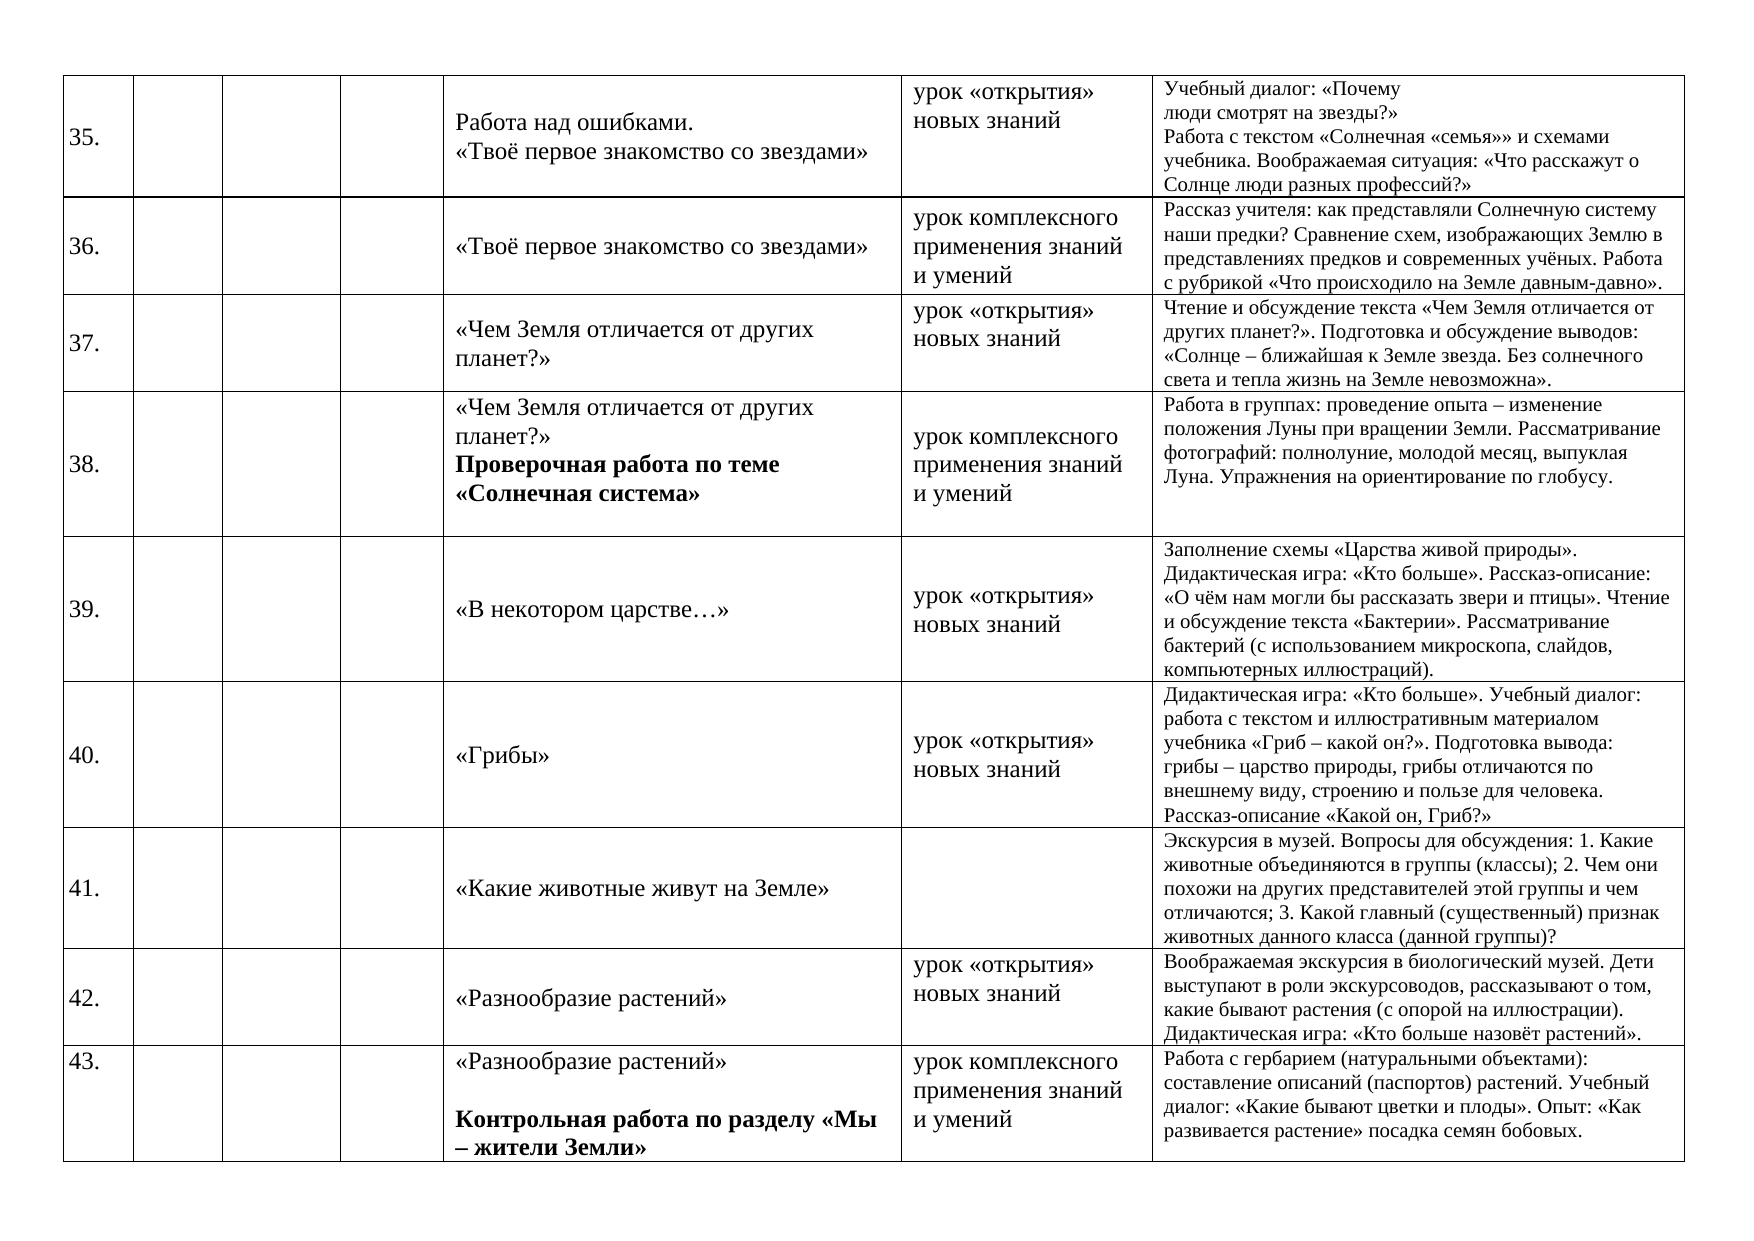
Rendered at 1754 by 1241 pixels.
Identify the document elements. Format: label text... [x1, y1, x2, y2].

table_cell [341, 949, 443, 1045]
table_cell «В некотором царстве…» [444, 537, 901, 681]
table_cell [341, 295, 443, 391]
table_cell [341, 1046, 443, 1161]
table_cell «Какие животные живут на Земле» [444, 828, 901, 948]
table_cell [223, 682, 340, 827]
table_cell Рассказ учителя: как представляли Солнечную систему наши предки? Сравнение схем, изображающих Землю в представлениях предков и современных учёных. Работа с рубрикой «Что происходило на Земле давным-давно». [1153, 198, 1684, 294]
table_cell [1153, 1046, 1684, 1161]
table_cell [902, 1046, 1152, 1161]
table_cell Работа над ошибками. «Твоё первое знакомство со звездами» [444, 76, 901, 196]
table_cell «Твоё первое знакомство со звездами» [444, 198, 901, 294]
table_cell «Чем Земля отличается от других планет?» [444, 295, 901, 391]
table_cell [64, 295, 133, 391]
table_cell [134, 295, 222, 391]
table_cell Учебный диалог: «Почему люди смотрят на звезды?» Работа с текстом «Солнечная «семья»» и схемами учебника. Воображаемая ситуация: «Что расскажут о Солнце люди разных профессий?» [1153, 76, 1684, 196]
table_cell [64, 828, 133, 948]
table_cell Заполнение схемы «Царства живой природы». Дидактическая игра: «Кто больше». Рассказ-описание: «О чём нам могли бы рассказать звери и птицы». Чтение и обсуждение текста «Бактерии». Рассматривание бактерий (с использованием микроскопа, слайдов, компьютерных иллюстраций). [1153, 537, 1684, 681]
table_cell урок «открытия» новых знаний [902, 76, 1152, 196]
table_cell [64, 682, 133, 827]
table_cell [134, 828, 222, 948]
table_cell [341, 537, 443, 681]
table_cell [223, 1046, 340, 1161]
table_cell [341, 828, 443, 948]
table_cell Чтение и обсуждение текста «Чем Земля отличается от других планет?». Подготовка и обсуждение выводов: «Солнце – ближайшая к Земле звезда. Без солнечного света и тепла жизнь на Земле невозможна». [1153, 295, 1684, 391]
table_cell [444, 1046, 901, 1161]
table_cell [134, 537, 222, 681]
table_cell [134, 392, 222, 536]
table_cell Дидактическая игра: «Кто больше». Учебный диалог: работа с текстом и иллюстративным материалом учебника «Гриб – какой он?». Подготовка вывода: грибы – царство природы, грибы отличаются по внешнему виду, строению и пользе для человека. Рассказ-описание «Какой он, Гриб?» [1153, 682, 1684, 827]
table_cell «Чем Земля отличается от других планет?» Проверочная работа по теме «Солнечная система» [444, 392, 901, 536]
table_cell [341, 198, 443, 294]
table_cell [134, 76, 222, 196]
table_cell [341, 682, 443, 827]
table_cell урок комплексного применения знаний и умений [902, 198, 1152, 294]
table_cell Экскурсия в музей. Вопросы для обсуждения: 1. Какие животные объединяются в группы (классы); 2. Чем они похожи на других представителей этой группы и чем отличаются; 3. Какой главный (существенный) признак животных данного класса (данной группы)? [1153, 828, 1684, 948]
table_cell урок «открытия» новых знаний [902, 949, 1152, 1045]
table_cell [223, 537, 340, 681]
table_cell [341, 392, 443, 536]
table_cell [902, 828, 1152, 948]
table_cell урок «открытия» новых знаний [902, 295, 1152, 391]
table_cell [223, 828, 340, 948]
table_cell урок комплексного применения знаний и умений [902, 392, 1152, 536]
table_cell [134, 949, 222, 1045]
table_cell «Разнообразие растений» [444, 949, 901, 1045]
table_cell [64, 392, 133, 536]
table_cell [223, 295, 340, 391]
table_cell «Грибы» [444, 682, 901, 827]
table_cell [64, 1046, 133, 1161]
table_cell [134, 682, 222, 827]
table_cell Воображаемая экскурсия в биологический музей. Дети выступают в роли экскурсоводов, рассказывают о том, какие бывают растения (с опорой на иллюстрации). Дидактическая игра: «Кто больше назовёт растений». [1153, 949, 1684, 1045]
table_cell [223, 198, 340, 294]
table_cell [134, 1046, 222, 1161]
table_cell [341, 76, 443, 196]
table_cell [223, 76, 340, 196]
table_cell [223, 392, 340, 536]
table_cell [64, 198, 133, 294]
table_cell урок «открытия» новых знаний [902, 682, 1152, 827]
table_cell [134, 198, 222, 294]
table_cell урок «открытия» новых знаний [902, 537, 1152, 681]
table_cell [64, 76, 133, 196]
table_cell [64, 537, 133, 681]
table_cell Работа в группах: проведение опыта – изменение положения Луны при вращении Земли. Рассматривание фотографий: полнолуние, молодой месяц, выпуклая Луна. Упражнения на ориентирование по глобусу. [1153, 392, 1684, 536]
table_cell [64, 949, 133, 1045]
table_cell [223, 949, 340, 1045]
